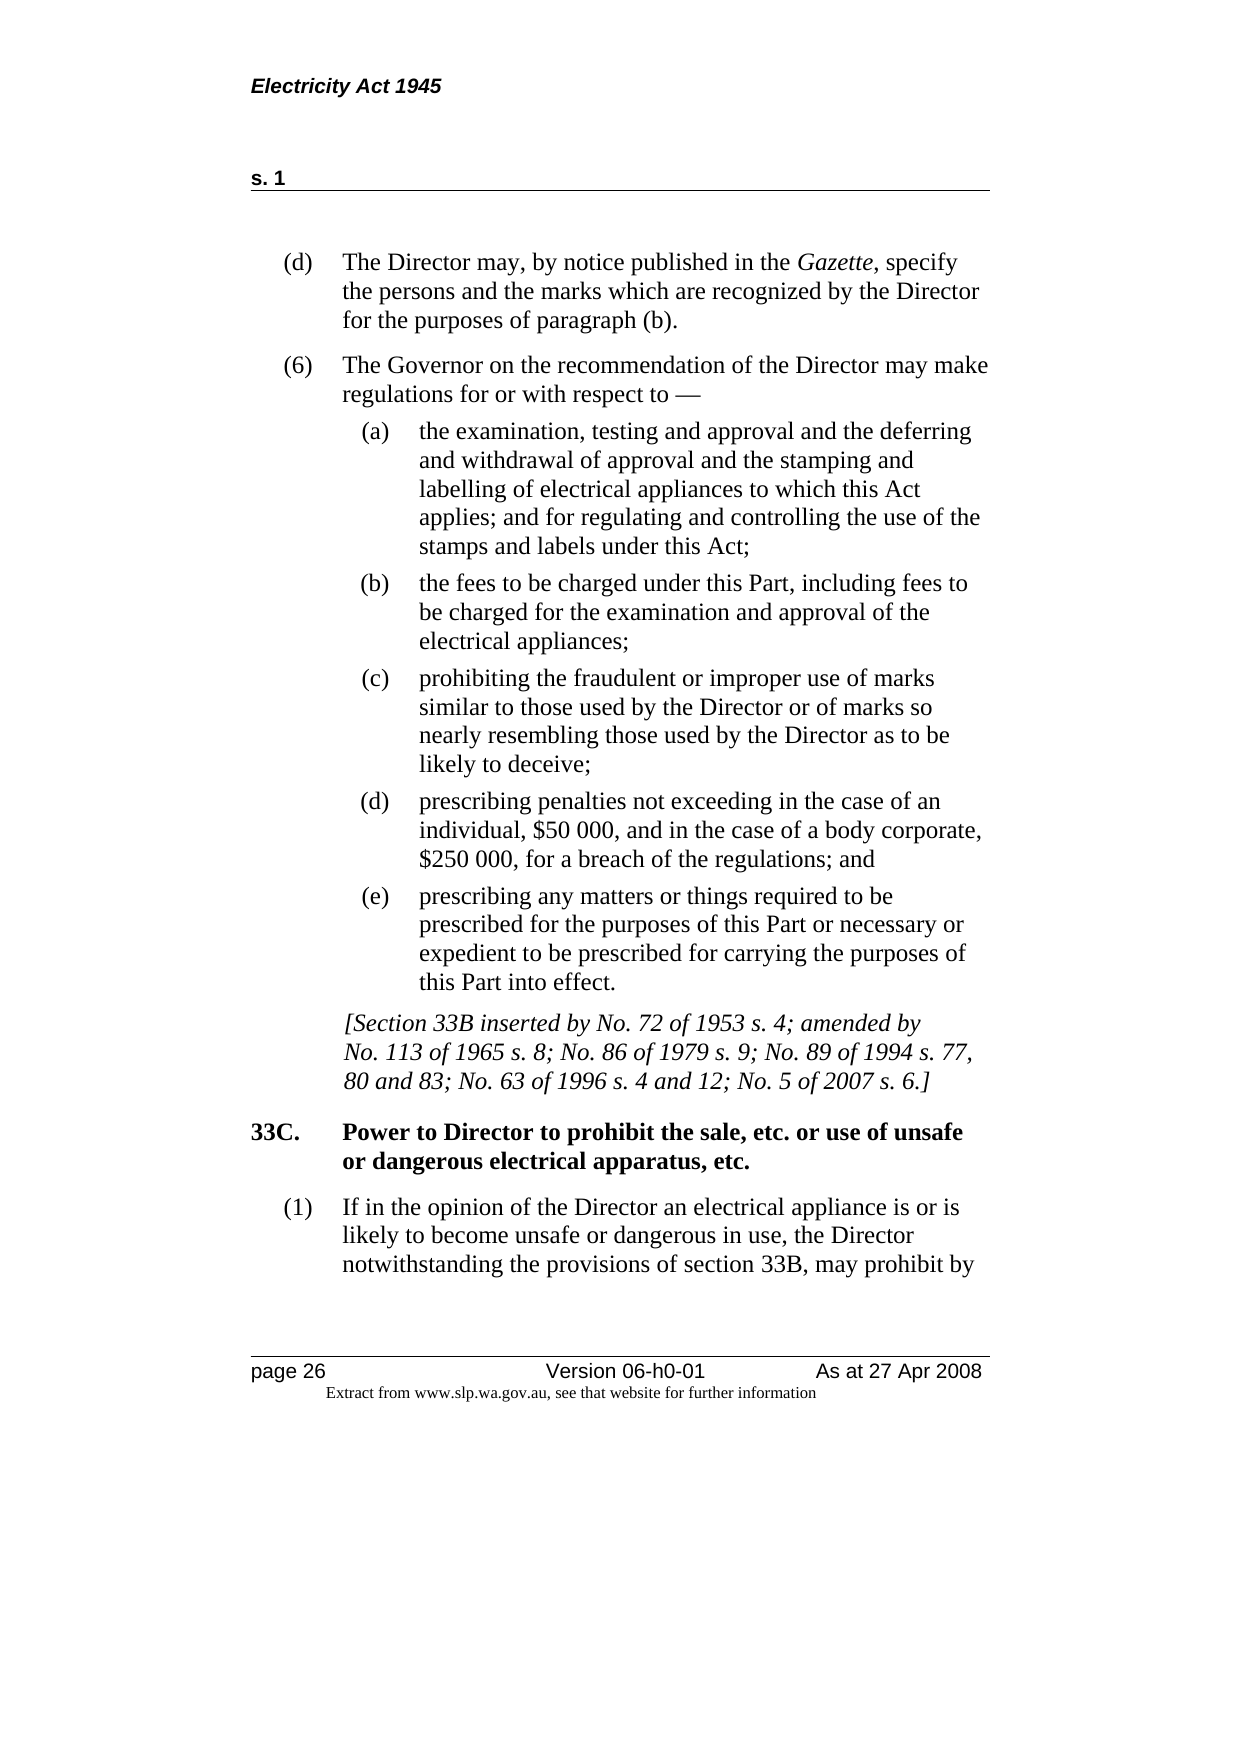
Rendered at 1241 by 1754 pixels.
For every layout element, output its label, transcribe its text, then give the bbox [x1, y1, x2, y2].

text (d) The Director may, by notice published in the Gazette, specify the persons and the marks which are recognized by the Director for the purposes of paragraph (b). [251, 247, 990, 334]
text (6) The Governor on the recommendation of the Director may make regulations for or with respect to — [251, 350, 990, 408]
text (a) the examination, testing and approval and the deferring and withdrawal of approval and the stamping and labelling of electrical appliances to which this Act applies; and for regulating and controlling the use of the stamps and labels under this Act; [251, 416, 990, 560]
text (c) prohibiting the fraudulent or improper use of marks similar to those used by the Director or of marks so nearly resembling those used by the Director as to be likely to deceive; [251, 663, 990, 778]
text (d) prescribing penalties not exceeding in the case of an individual, $50 000, and in the case of a body corporate, $250 000, for a breach of the regulations; and [251, 786, 990, 872]
text [Section 33B inserted by No. 72 of 1953 s. 4; amended by No. 113 of 1965 s. 8; No. 86 of 1979 s. 9; No. 89 of 1994 s. 77, 80 and 83; No. 63 of 1996 s. 4 and 12; No. 5 of 2007 s. 6.] [251, 1008, 990, 1094]
text (b) the fees to be charged under this Part, including fees to be charged for the examination and approval of the electrical appliances; [251, 568, 990, 654]
text (e) prescribing any matters or things required to be prescribed for the purposes of this Part or necessary or expedient to be prescribed for carrying the purposes of this Part into effect. [251, 881, 990, 996]
subtitle 33C. Power to Director to prohibit the sale, etc. or use of unsafe or dangerous electrical apparatus, etc. [251, 1117, 990, 1175]
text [251, 1192, 990, 1278]
